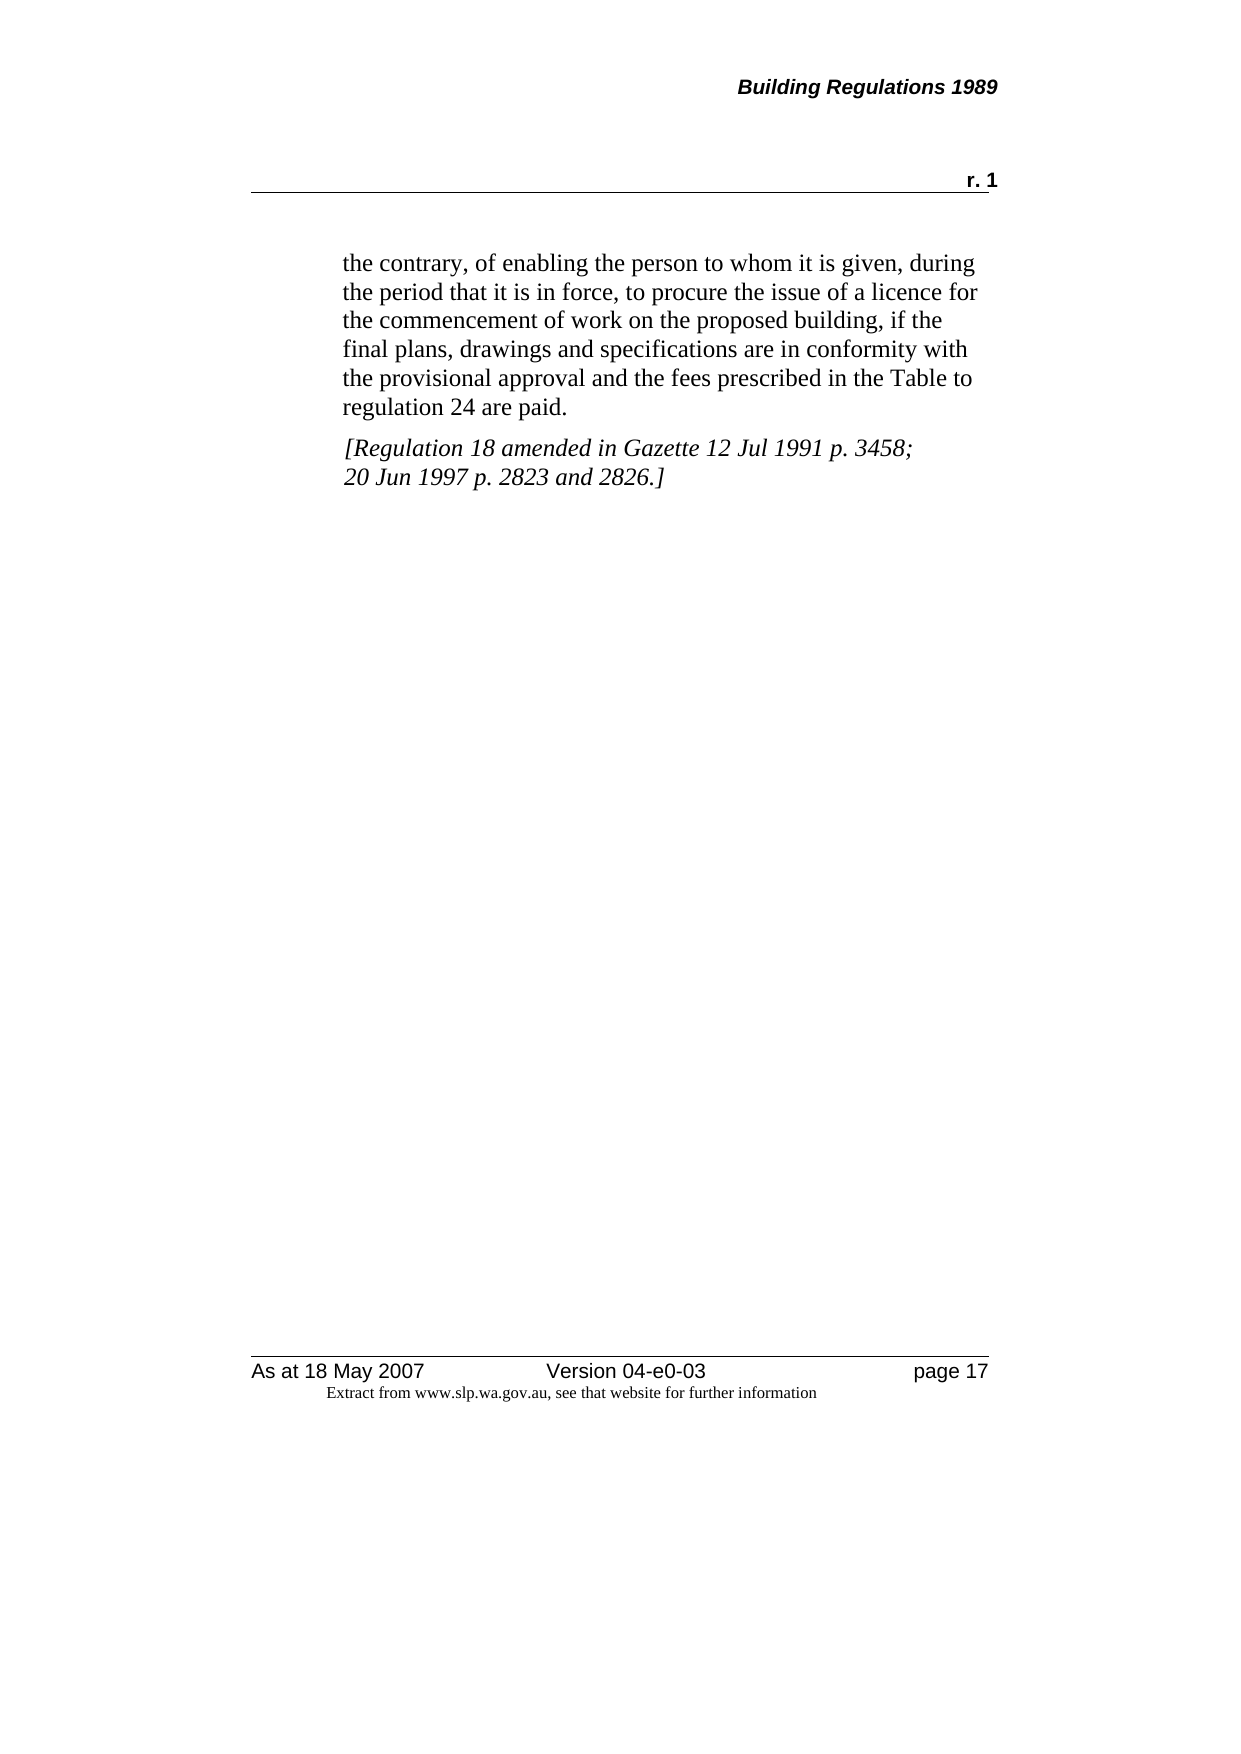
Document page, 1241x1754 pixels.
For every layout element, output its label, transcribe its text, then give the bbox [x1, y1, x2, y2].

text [251, 248, 989, 421]
text [Regulation 18 amended in Gazette 12 Jul 1991 p. 3458; 20 Jun 1997 p. 2823 and 2826.] [251, 433, 989, 491]
